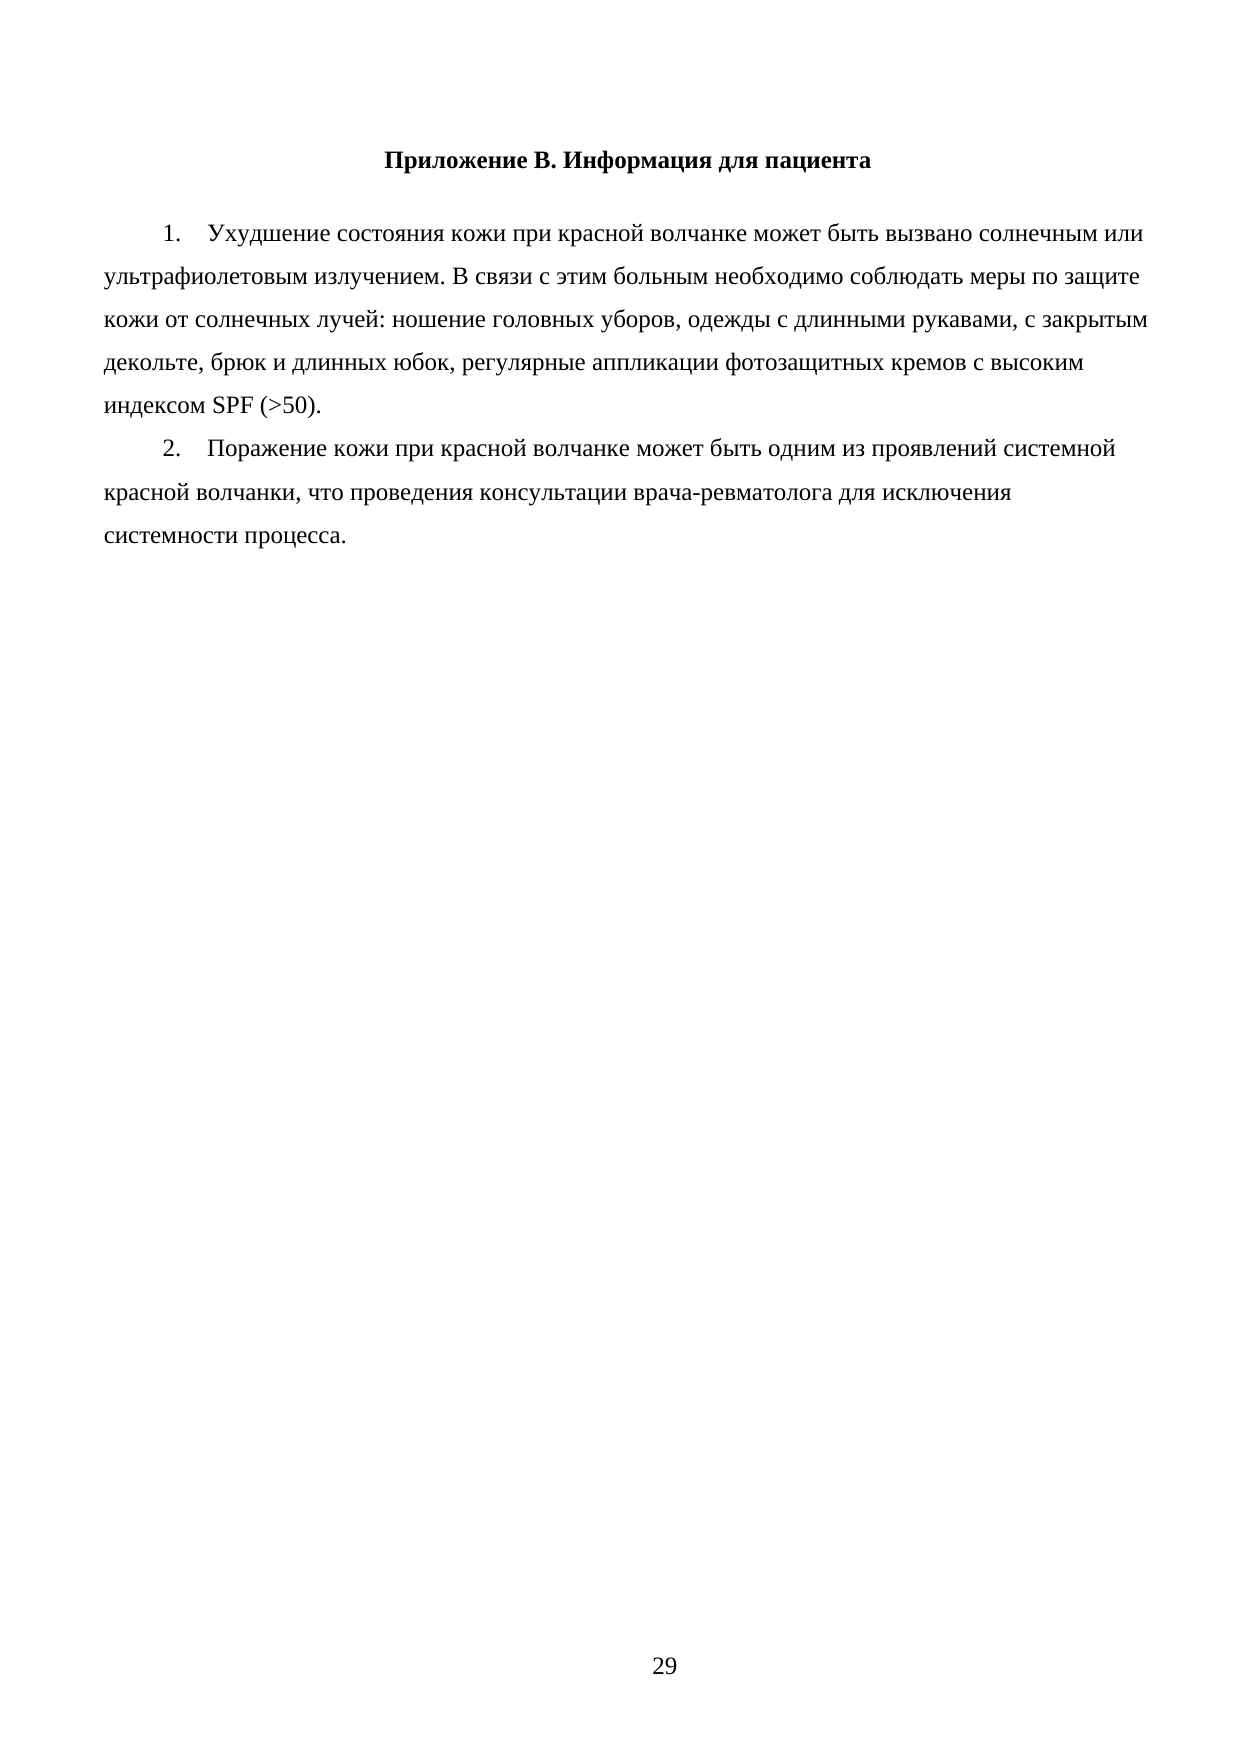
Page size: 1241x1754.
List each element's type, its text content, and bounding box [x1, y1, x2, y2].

list Поражение кожи при красной волчанке может быть одним из проявлений системной красной волчанки, что проведения консультации врача-ревматолога для исключения системности процесса. [103, 433, 1152, 548]
text Приложение В. Информация для пациента [103, 146, 1152, 174]
list Ухудшение состояния кожи при красной волчанке может быть вызвано солнечным или ультрафиолетовым излучением. В связи с этим больным необходимо соблюдать меры по защите кожи от солнечных лучей: ношение головных уборов, одежды с длинными рукавами, с закрытым декольте, брюк и длинных юбок, регулярные аппликации фотозащитных кремов с высоким индексом SPF (>50). [103, 218, 1152, 419]
